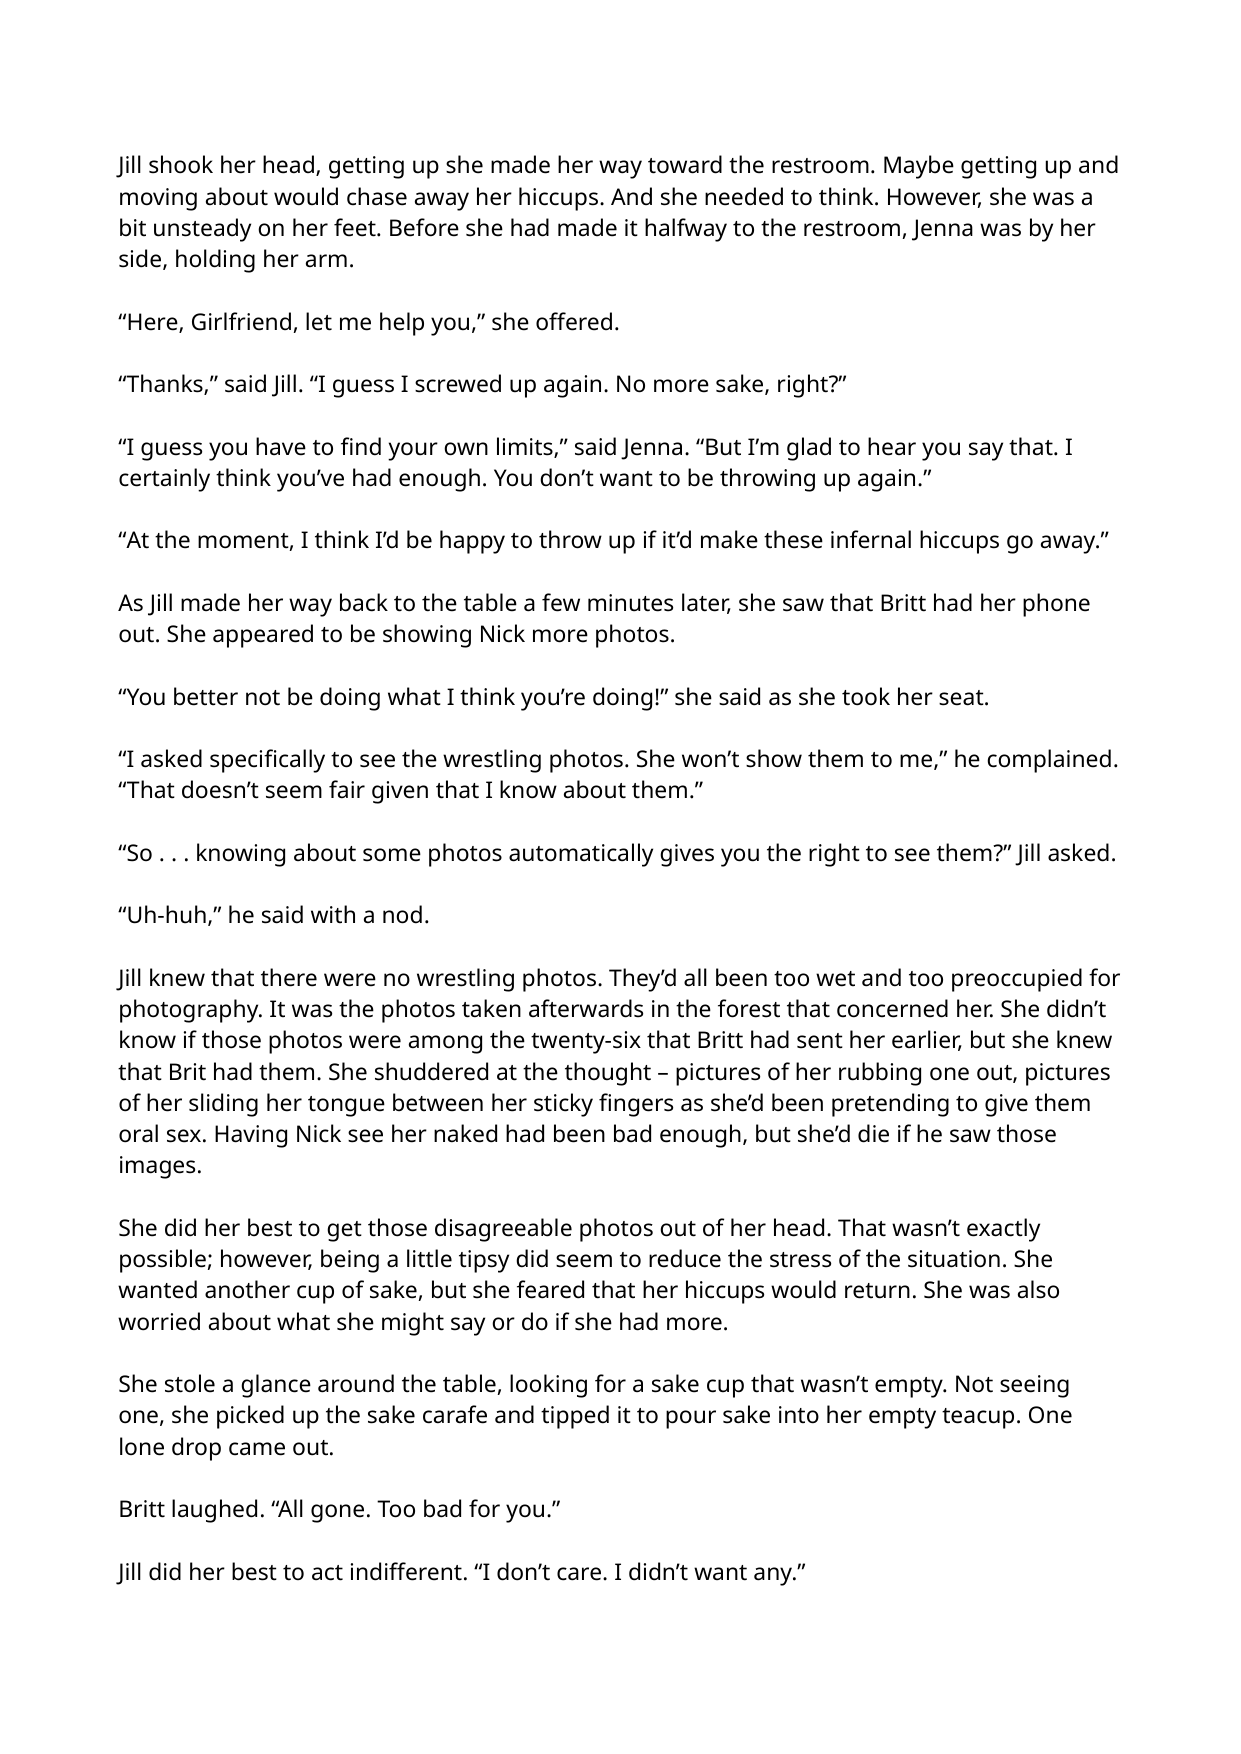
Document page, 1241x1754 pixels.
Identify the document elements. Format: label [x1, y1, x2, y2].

text [118, 118, 1122, 1618]
